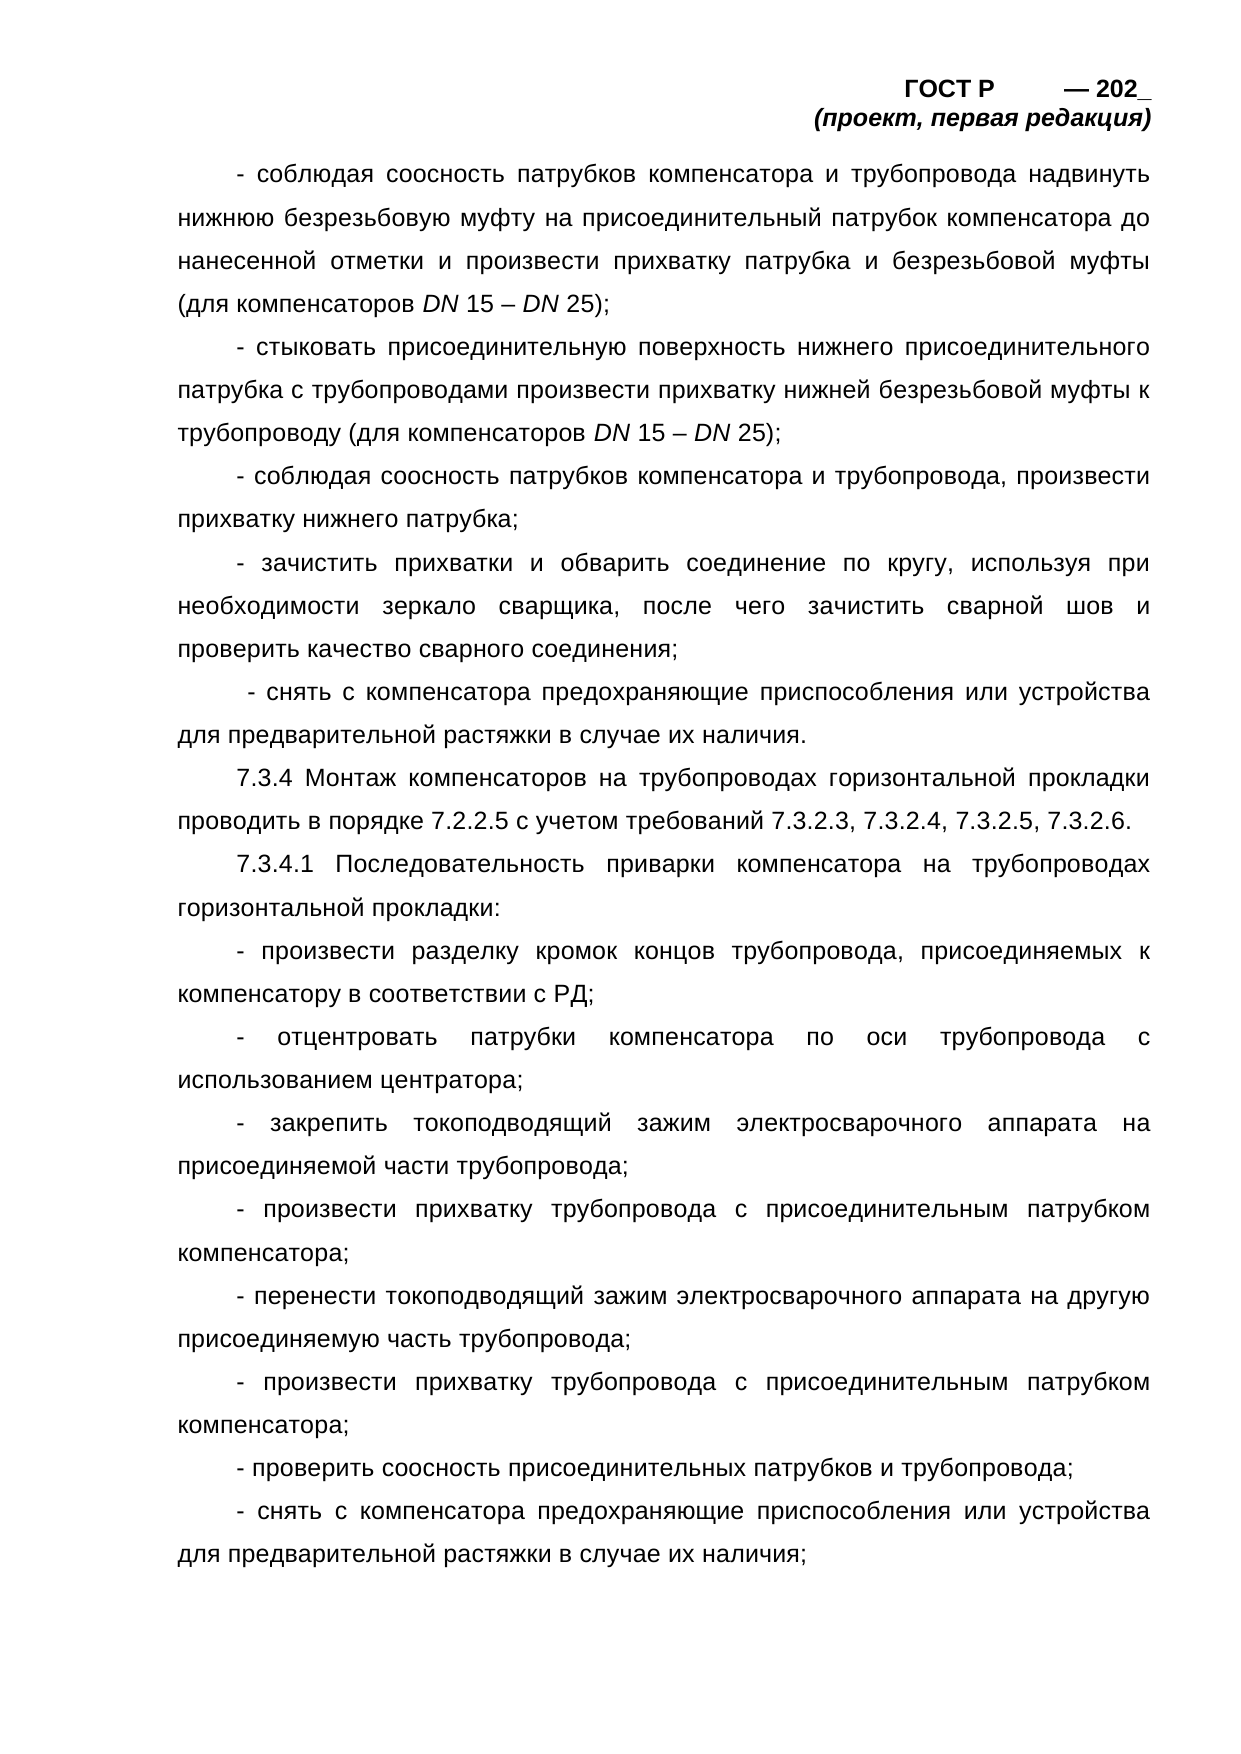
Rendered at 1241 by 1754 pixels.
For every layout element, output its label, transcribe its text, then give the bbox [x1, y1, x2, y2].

text 7.3.4 Монтаж компенсаторов на трубопроводах горизонтальной прокладки проводить в порядке 7.2.2.5 с учетом требований 7.3.2.3, 7.3.2.4, 7.3.2.5, 7.3.2.6. [177, 763, 1152, 835]
text - закрепить токоподводящий зажим электросварочного аппарата на присоединяемой части трубопровода; [177, 1108, 1152, 1180]
text - соблюдая соосность патрубков компенсатора и трубопровода, произвести прихватку нижнего патрубка; [177, 461, 1152, 533]
text - снять с компенсатора предохраняющие приспособления или устройства для предварительной растяжки в случае их наличия; [177, 1496, 1152, 1568]
text - произвести прихватку трубопровода с присоединительным патрубком компенсатора; [177, 1194, 1152, 1266]
text - произвести разделку кромок концов трубопровода, присоединяемых к компенсатору в соответствии с РД; [177, 936, 1152, 1007]
text 7.3.4.1 Последовательность приварки компенсатора на трубопроводах горизонтальной прокладки: [177, 849, 1152, 921]
text - проверить соосность присоединительных патрубков и трубопровода; [177, 1453, 1152, 1482]
text - отцентровать патрубки компенсатора по оси трубопровода с использованием центратора; [177, 1022, 1152, 1094]
text - зачистить прихватки и обварить соединение по кругу, используя при необходимости зеркало сварщика, после чего зачистить сварной шов и проверить качество сварного соединения; [177, 547, 1152, 662]
text - перенести токоподводящий зажим электросварочного аппарата на другую присоединяемую часть трубопровода; [177, 1281, 1152, 1352]
text - произвести прихватку трубопровода с присоединительным патрубком компенсатора; [177, 1367, 1152, 1439]
text - соблюдая соосность патрубков компенсатора и трубопровода надвинуть нижнюю безрезьбовую муфту на присоединительный патрубок компенсатора до нанесенной отметки и произвести прихватку патрубка и безрезьбовой муфты (для компенсаторов DN 15 – DN 25); [177, 159, 1152, 317]
text - стыковать присоединительную поверхность нижнего присоединительного патрубка с трубопроводами произвести прихватку нижней безрезьбовой муфты к трубопроводу (для компенсаторов DN 15 – DN 25); [177, 332, 1152, 447]
text - снять с компенсатора предохраняющие приспособления или устройства для предварительной растяжки в случае их наличия. [177, 677, 1152, 749]
